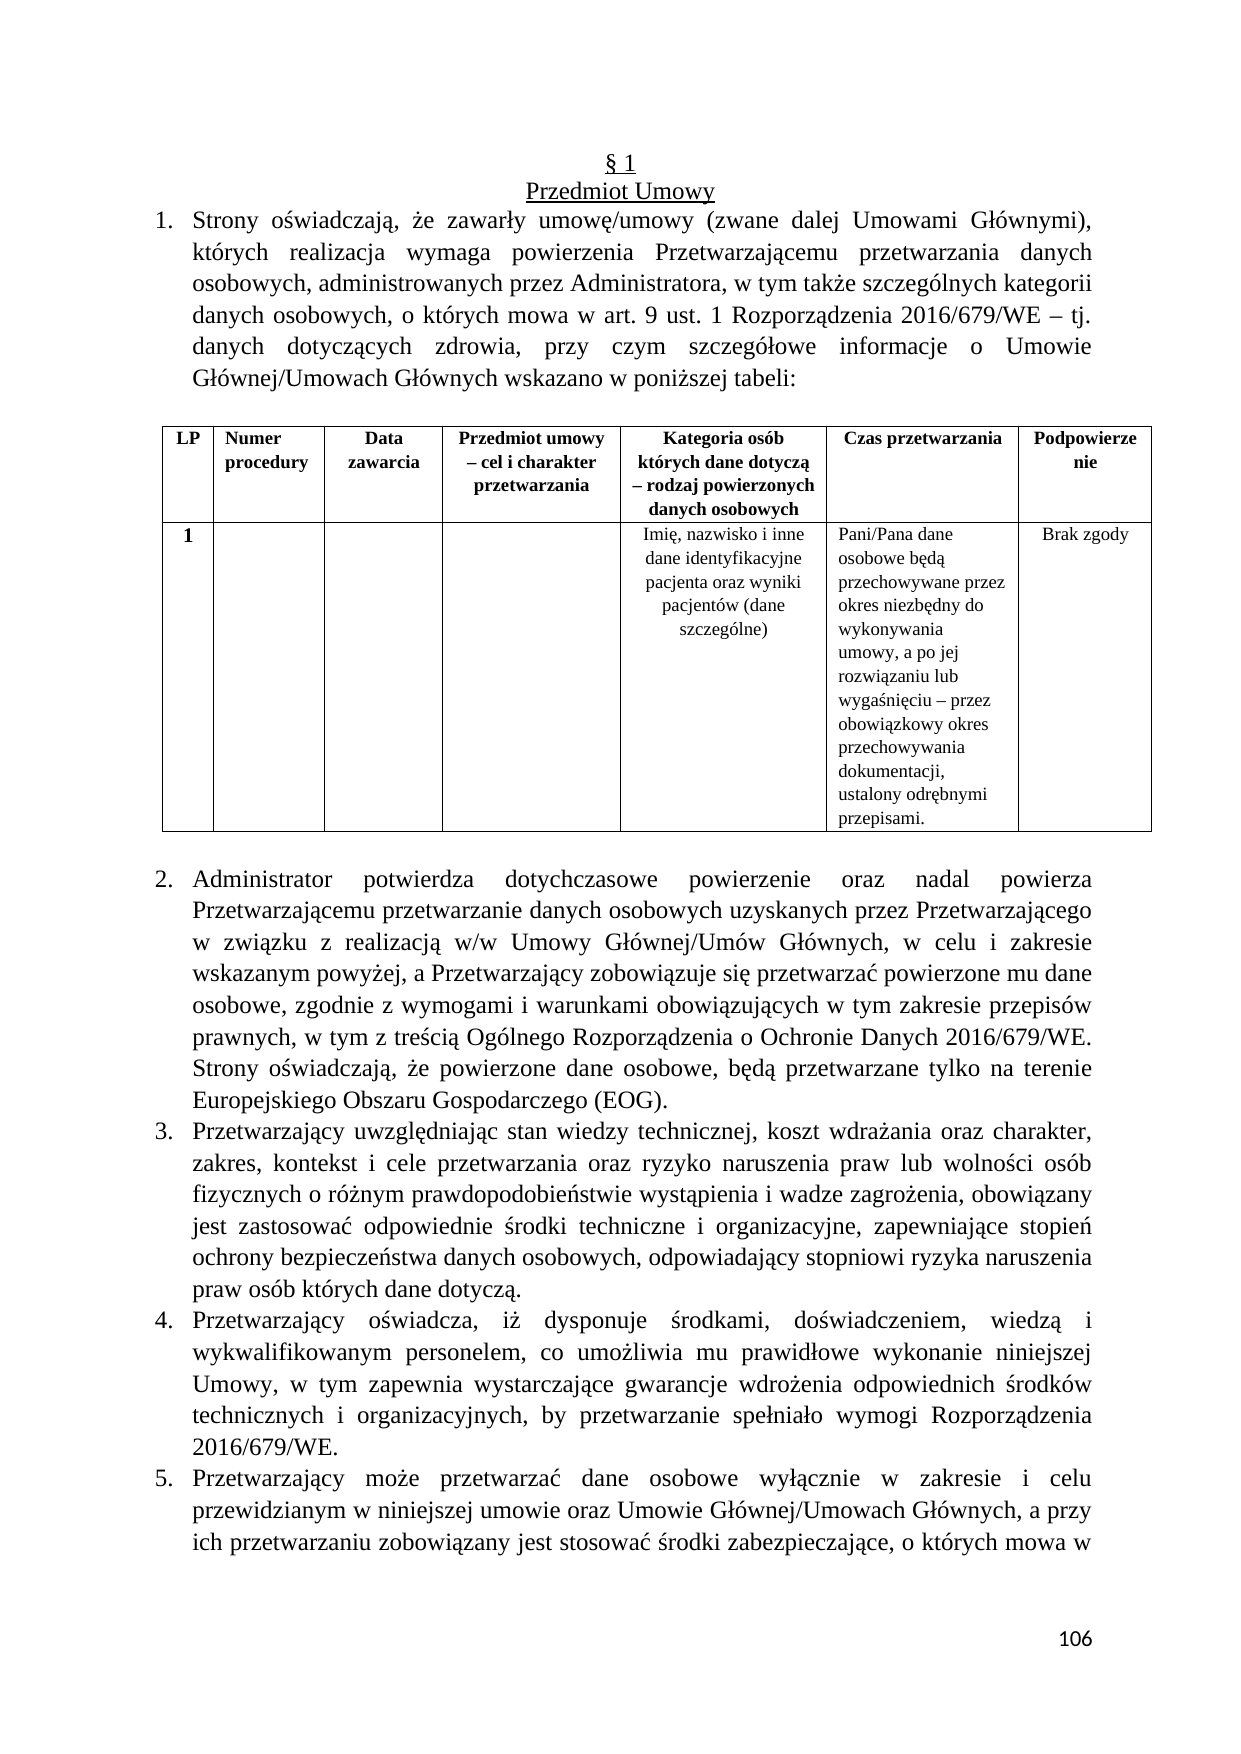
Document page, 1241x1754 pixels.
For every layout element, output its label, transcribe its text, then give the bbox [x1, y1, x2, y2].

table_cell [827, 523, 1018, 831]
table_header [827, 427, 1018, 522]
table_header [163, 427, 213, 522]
list Administrator potwierdza dotychczasowe powierzenie oraz nadal powierza Przetwarzającemu przetwarzanie danych osobowych uzyskanych przez Przetwarzającego w związku z realizacją w/w Umowy Głównej/Umów Głównych, w celu i zakresie wskazanym powyżej, a Przetwarzający zobowiązuje się przetwarzać powierzone mu dane osobowe, zgodnie z wymogami i warunkami obowiązujących w tym zakresie przepisów prawnych, w tym z treścią Ogólnego Rozporządzenia o Ochronie Danych 2016/679/WE. Strony oświadczają, że powierzone dane osobowe, będą przetwarzane tylko na terenie Europejskiego Obszaru Gospodarczego (EOG). [154, 864, 1093, 1113]
text § 1 Przedmiot Umowy [148, 148, 1093, 205]
list Przetwarzający uwzględniając stan wiedzy technicznej, koszt wdrażania oraz charakter, zakres, kontekst i cele przetwarzania oraz ryzyko naruszenia praw lub wolności osób fizycznych o różnym prawdopodobieństwie wystąpienia i wadze zagrożenia, obowiązany jest zastosować odpowiednie środki techniczne i organizacyjne, zapewniające stopień ochrony bezpieczeństwa danych osobowych, odpowiadający stopniowi ryzyka naruszenia praw osób których dane dotyczą. [154, 1116, 1093, 1303]
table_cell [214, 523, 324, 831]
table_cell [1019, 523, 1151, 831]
list Strony oświadczają, że zawarły umowę/umowy (zwane dalej Umowami Głównymi), których realizacja wymaga powierzenia Przetwarzającemu przetwarzania danych osobowych, administrowanych przez Administratora, w tym także szczególnych kategorii danych osobowych, o których mowa w art. 9 ust. 1 Rozporządzenia 2016/679/WE – tj. danych dotyczących zdrowia, przy czym szczegółowe informacje o Umowie Głównej/Umowach Głównych wskazano w poniższej tabeli: [154, 205, 1093, 392]
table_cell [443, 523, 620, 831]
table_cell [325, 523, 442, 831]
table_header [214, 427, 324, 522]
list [154, 1463, 1093, 1555]
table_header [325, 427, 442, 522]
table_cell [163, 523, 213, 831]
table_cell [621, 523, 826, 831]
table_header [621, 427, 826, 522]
list Przetwarzający oświadcza, iż dysponuje środkami, doświadczeniem, wiedzą i wykwalifikowanym personelem, co umożliwia mu prawidłowe wykonanie niniejszej Umowy, w tym zapewnia wystarczające gwarancje wdrożenia odpowiednich środków technicznych i organizacyjnych, by przetwarzanie spełniało wymogi Rozporządzenia 2016/679/WE. [154, 1306, 1093, 1461]
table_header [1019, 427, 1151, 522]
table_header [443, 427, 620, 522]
